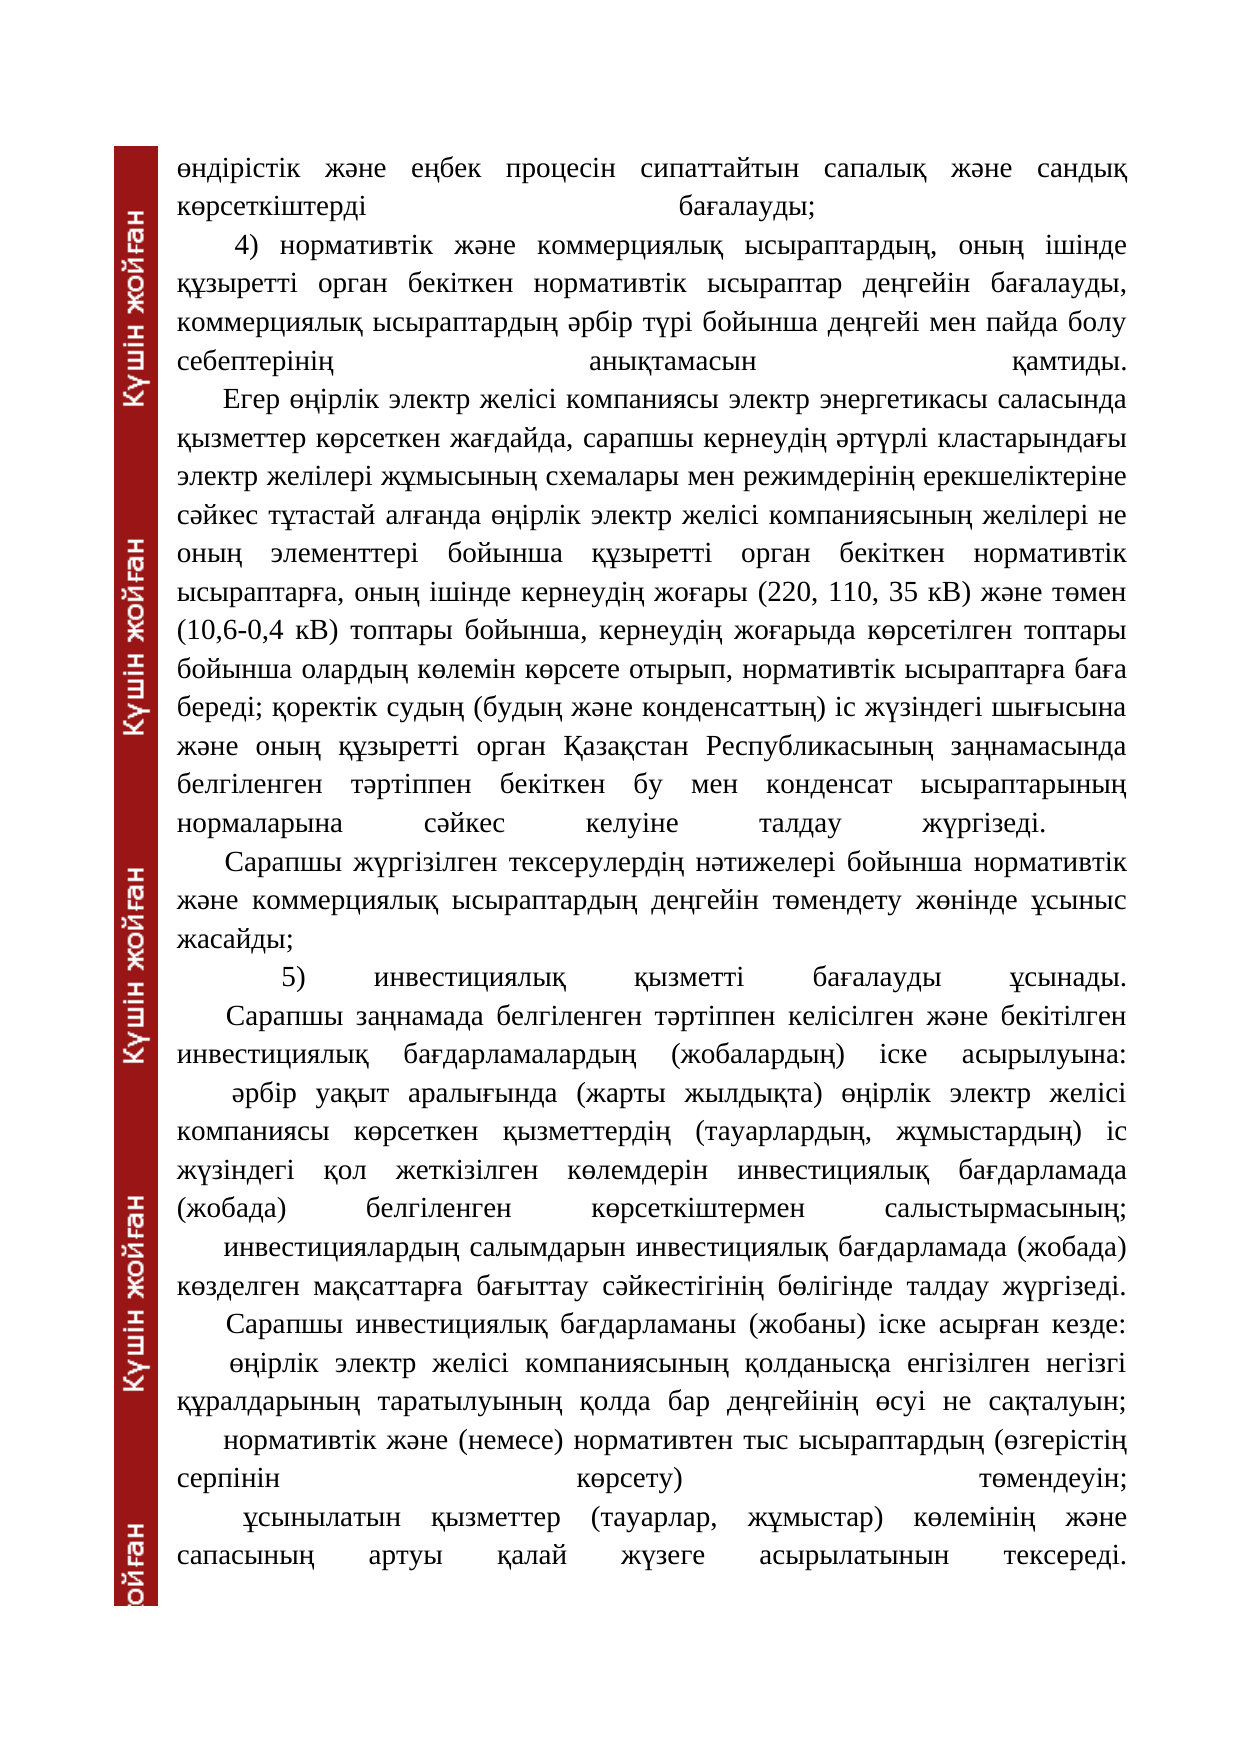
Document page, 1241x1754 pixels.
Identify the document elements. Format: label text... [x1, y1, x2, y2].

picture [114, 146, 158, 150]
picture [114, 1571, 158, 1606]
